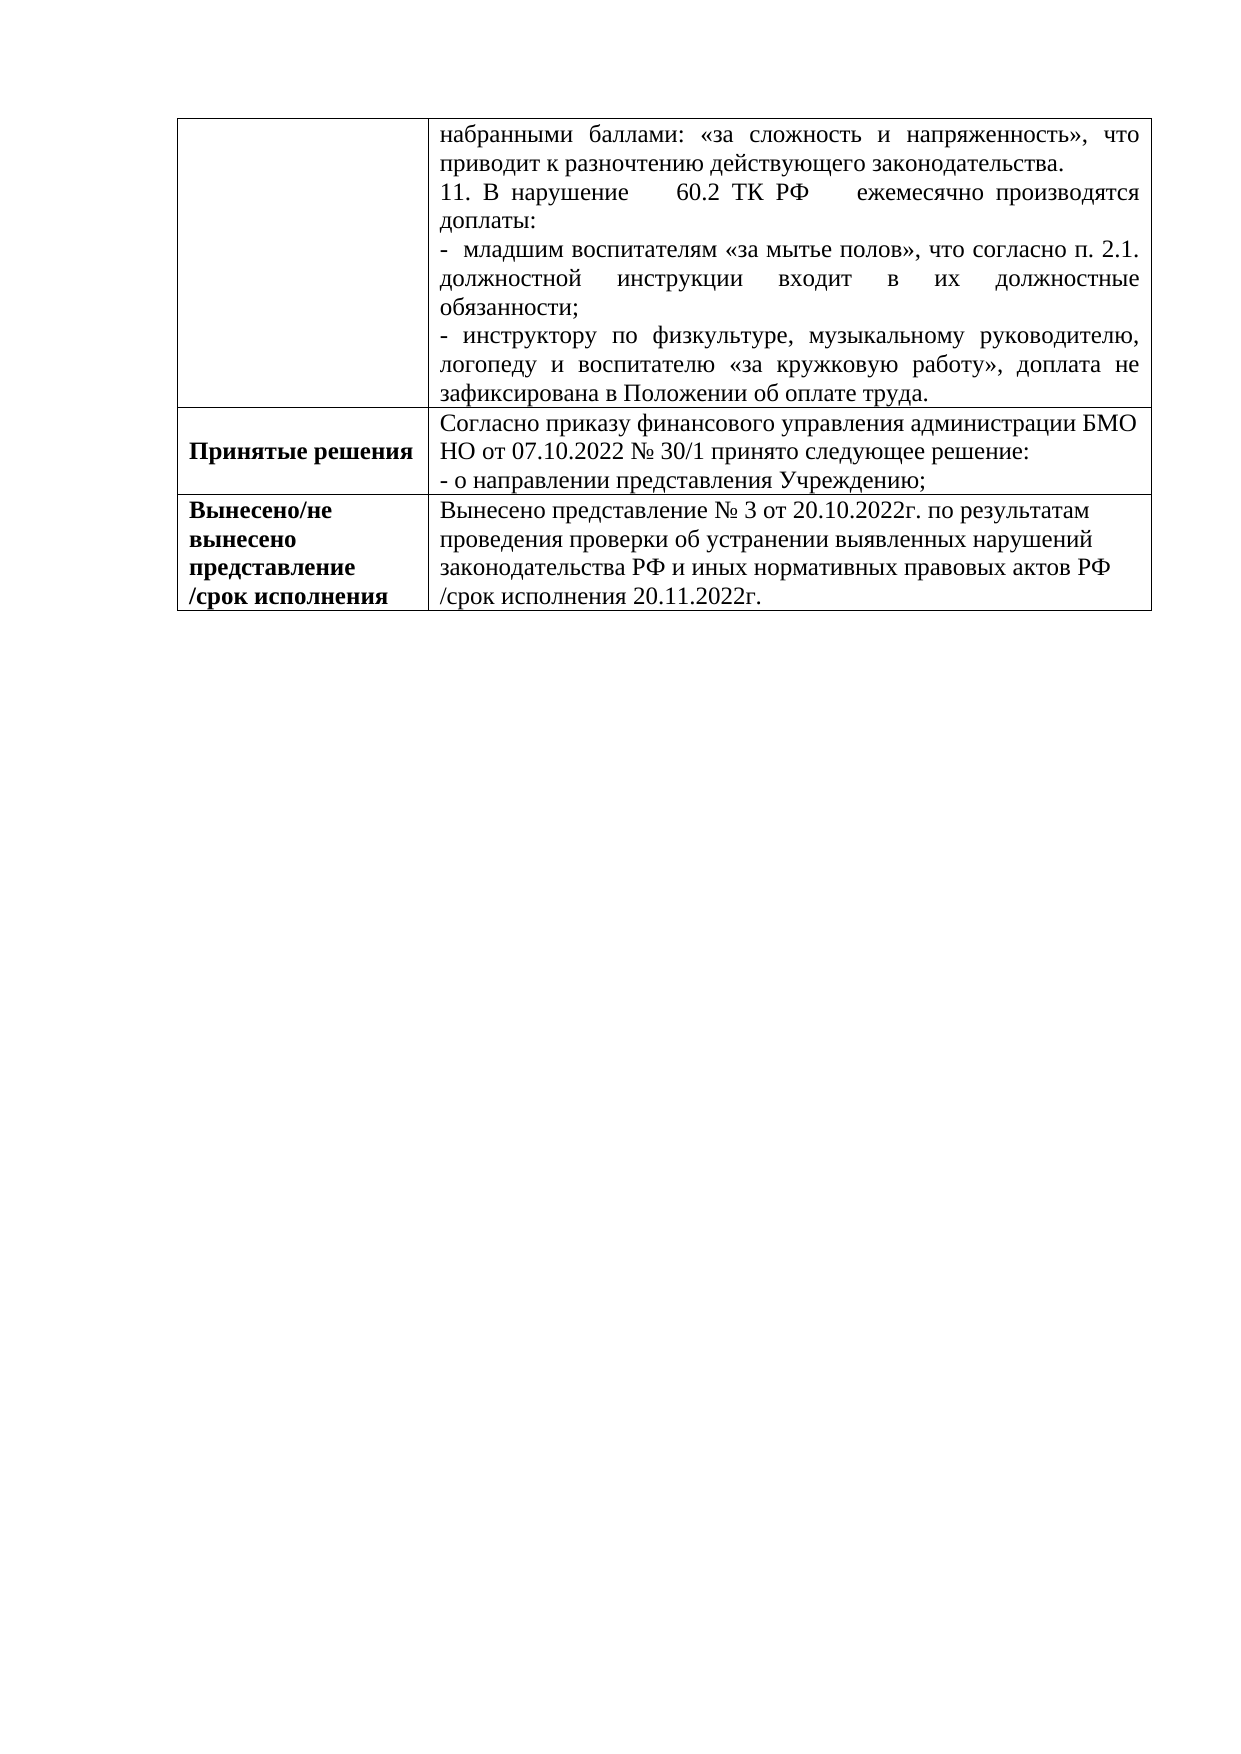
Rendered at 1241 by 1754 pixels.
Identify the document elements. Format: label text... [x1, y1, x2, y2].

table_cell Согласно приказу финансового управления администрации БМО НО от 07.10.2022 № 30/1 принято следующее решение: - о направлении представления Учреждению; [429, 408, 1151, 494]
table_cell Вынесено/не вынесено представление /срок исполнения [178, 495, 428, 610]
table_cell Вынесено представление № 3 от 20.10.2022г. по результатам проведения проверки об устранении выявленных нарушений законодательства РФ и иных нормативных правовых актов РФ /срок исполнения 20.11.2022г. [429, 495, 1151, 610]
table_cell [178, 119, 428, 407]
table_cell Принятые решения [178, 408, 428, 494]
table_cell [429, 119, 1151, 407]
